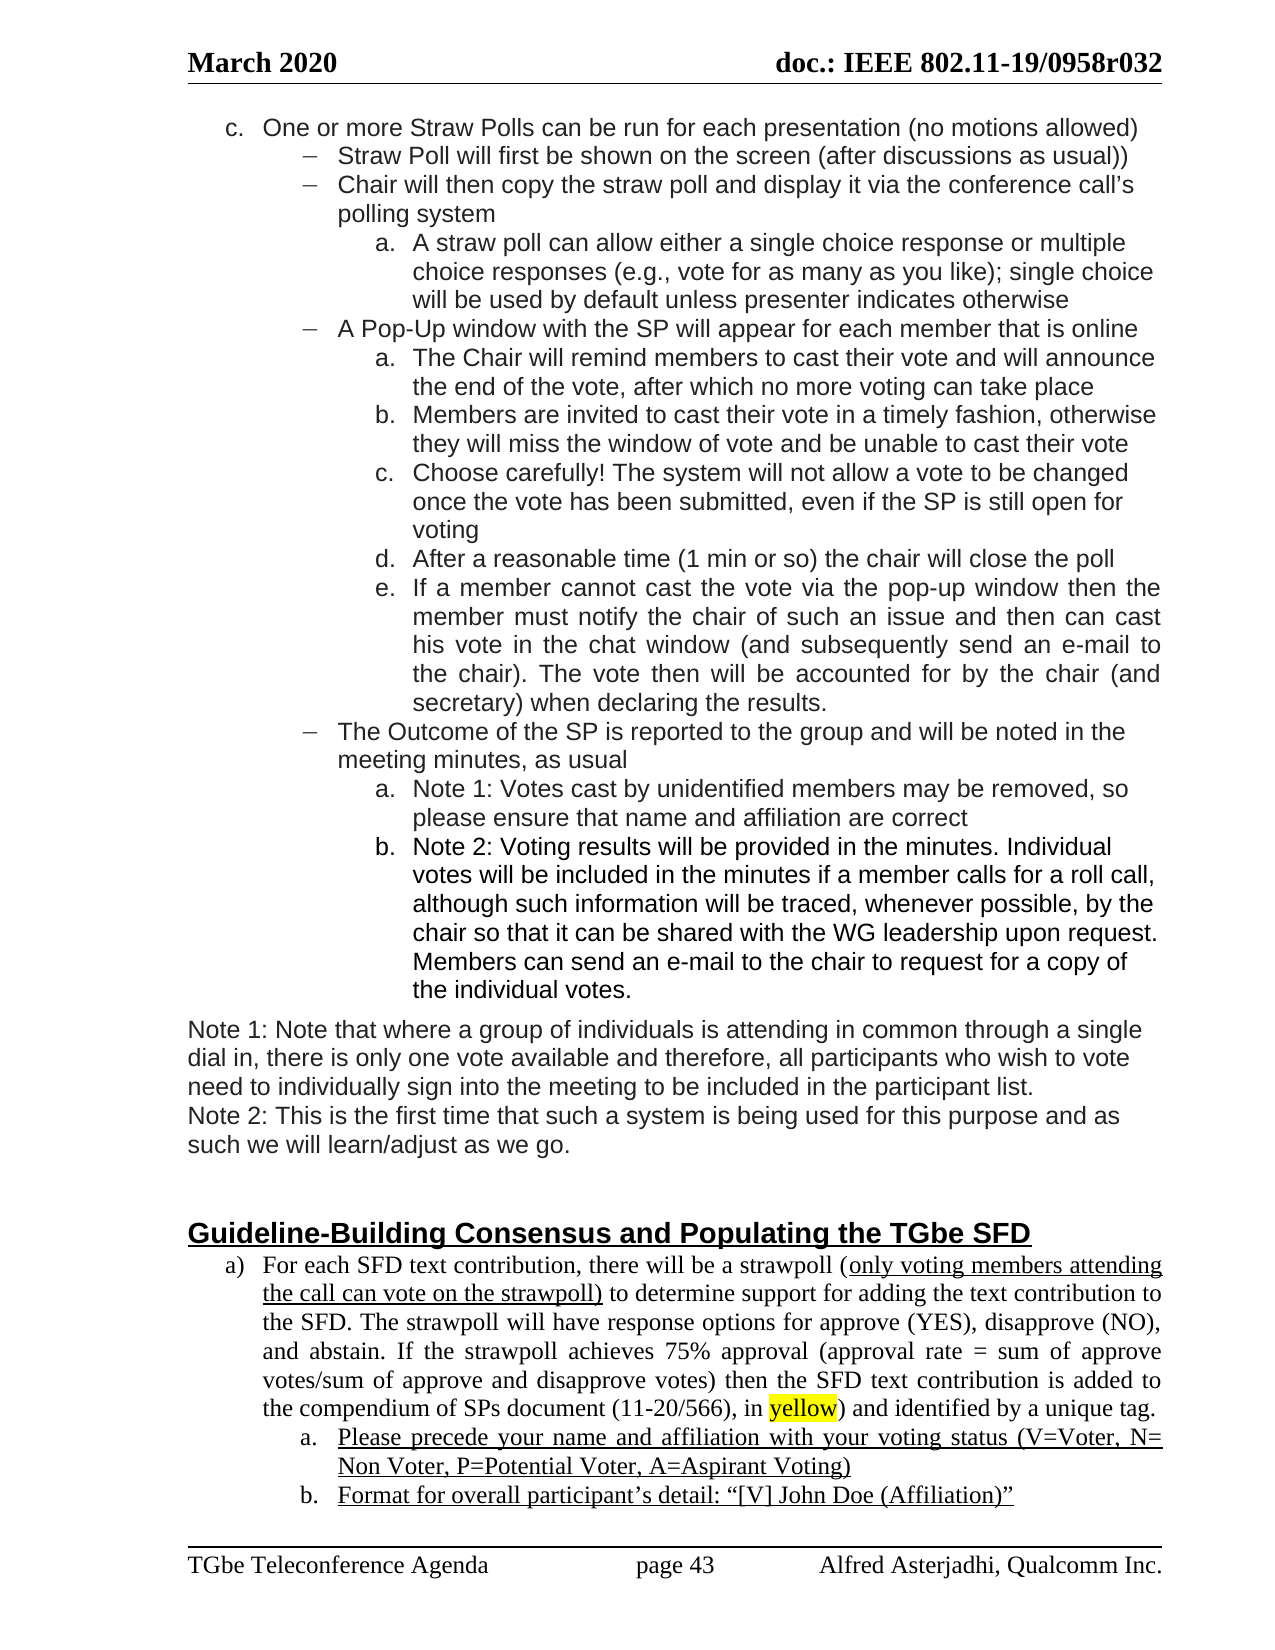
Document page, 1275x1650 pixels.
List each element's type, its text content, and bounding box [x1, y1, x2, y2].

list The Chair will remind members to cast their vote and will announce the end of the vote, after which no more voting can take place [375, 343, 1162, 400]
list Straw Poll will first be shown on the screen (after discussions as usual)) [300, 141, 1162, 170]
list Format for overall participant’s detail: “[V] John Doe (Affiliation)” [300, 1480, 1162, 1508]
subtitle Guideline-Building Consensus and Populating the TGbe SFD [187, 1216, 1162, 1250]
list For each SFD text contribution, there will be a strawpoll (only voting members attending the call can vote on the strawpoll) to determine support for adding the text contribution to the SFD. The strawpoll will have response options for approve (YES), disapprove (NO), and abstain. If the strawpoll achieves 75% approval (approval rate = sum of approve votes/sum of approve and disapprove votes) then the SFD text contribution is added to the compendium of SPs document (11-20/566), in yellow) and identified by a unique tag. [225, 1250, 1162, 1422]
text Note 2: This is the first time that such a system is being used for this purpose and as such we will learn/adjust as we go. [187, 1101, 1162, 1158]
list Chair will then copy the straw poll and display it via the conference call’s polling system [300, 170, 1162, 228]
text Note 1: Note that where a group of individuals is attending in common through a single dial in, there is only one vote available and therefore, all participants who wish to vote need to individually sign into the meeting to be included in the participant list. [187, 1014, 1162, 1101]
list If a member cannot cast the vote via the pop-up window then the member must notify the chair of such an issue and then can cast his vote in the chat window (and subsequently send an e-mail to the chair). The vote then will be accounted for by the chair (and secretary) when declaring the results. [375, 573, 1162, 717]
list Note 2: Voting results will be provided in the minutes. Individual votes will be included in the minutes if a member calls for a roll call, although such information will be traced, whenever possible, by the chair so that it can be shared with the WG leadership upon request. Members can send an e-mail to the chair to request for a copy of the individual votes. [375, 832, 1162, 1004]
list A Pop-Up window with the SP will appear for each member that is online [300, 314, 1162, 343]
list Choose carefully! The system will not allow a vote to be changed once the vote has been submitted, even if the SP is still open for voting [375, 458, 1162, 544]
list Members are invited to cast their vote in a timely fashion, otherwise they will miss the window of vote and be unable to cast their vote [375, 400, 1162, 458]
list Note 1: Votes cast by unidentified members may be removed, so please ensure that name and affiliation are correct [375, 774, 1162, 832]
list One or more Straw Polls can be run for each presentation (no motions allowed) [225, 112, 1162, 141]
list The Outcome of the SP is reported to the group and will be noted in the meeting minutes, as usual [300, 717, 1162, 774]
list Please precede your name and affiliation with your voting status (V=Voter, N= Non Voter, P=Potential Voter, A=Aspirant Voting) [300, 1422, 1162, 1480]
list A straw poll can allow either a single choice response or multiple choice responses (e.g., vote for as many as you like); single choice will be used by default unless presenter indicates otherwise [375, 228, 1162, 314]
list After a reasonable time (1 min or so) the chair will close the poll [375, 544, 1162, 573]
